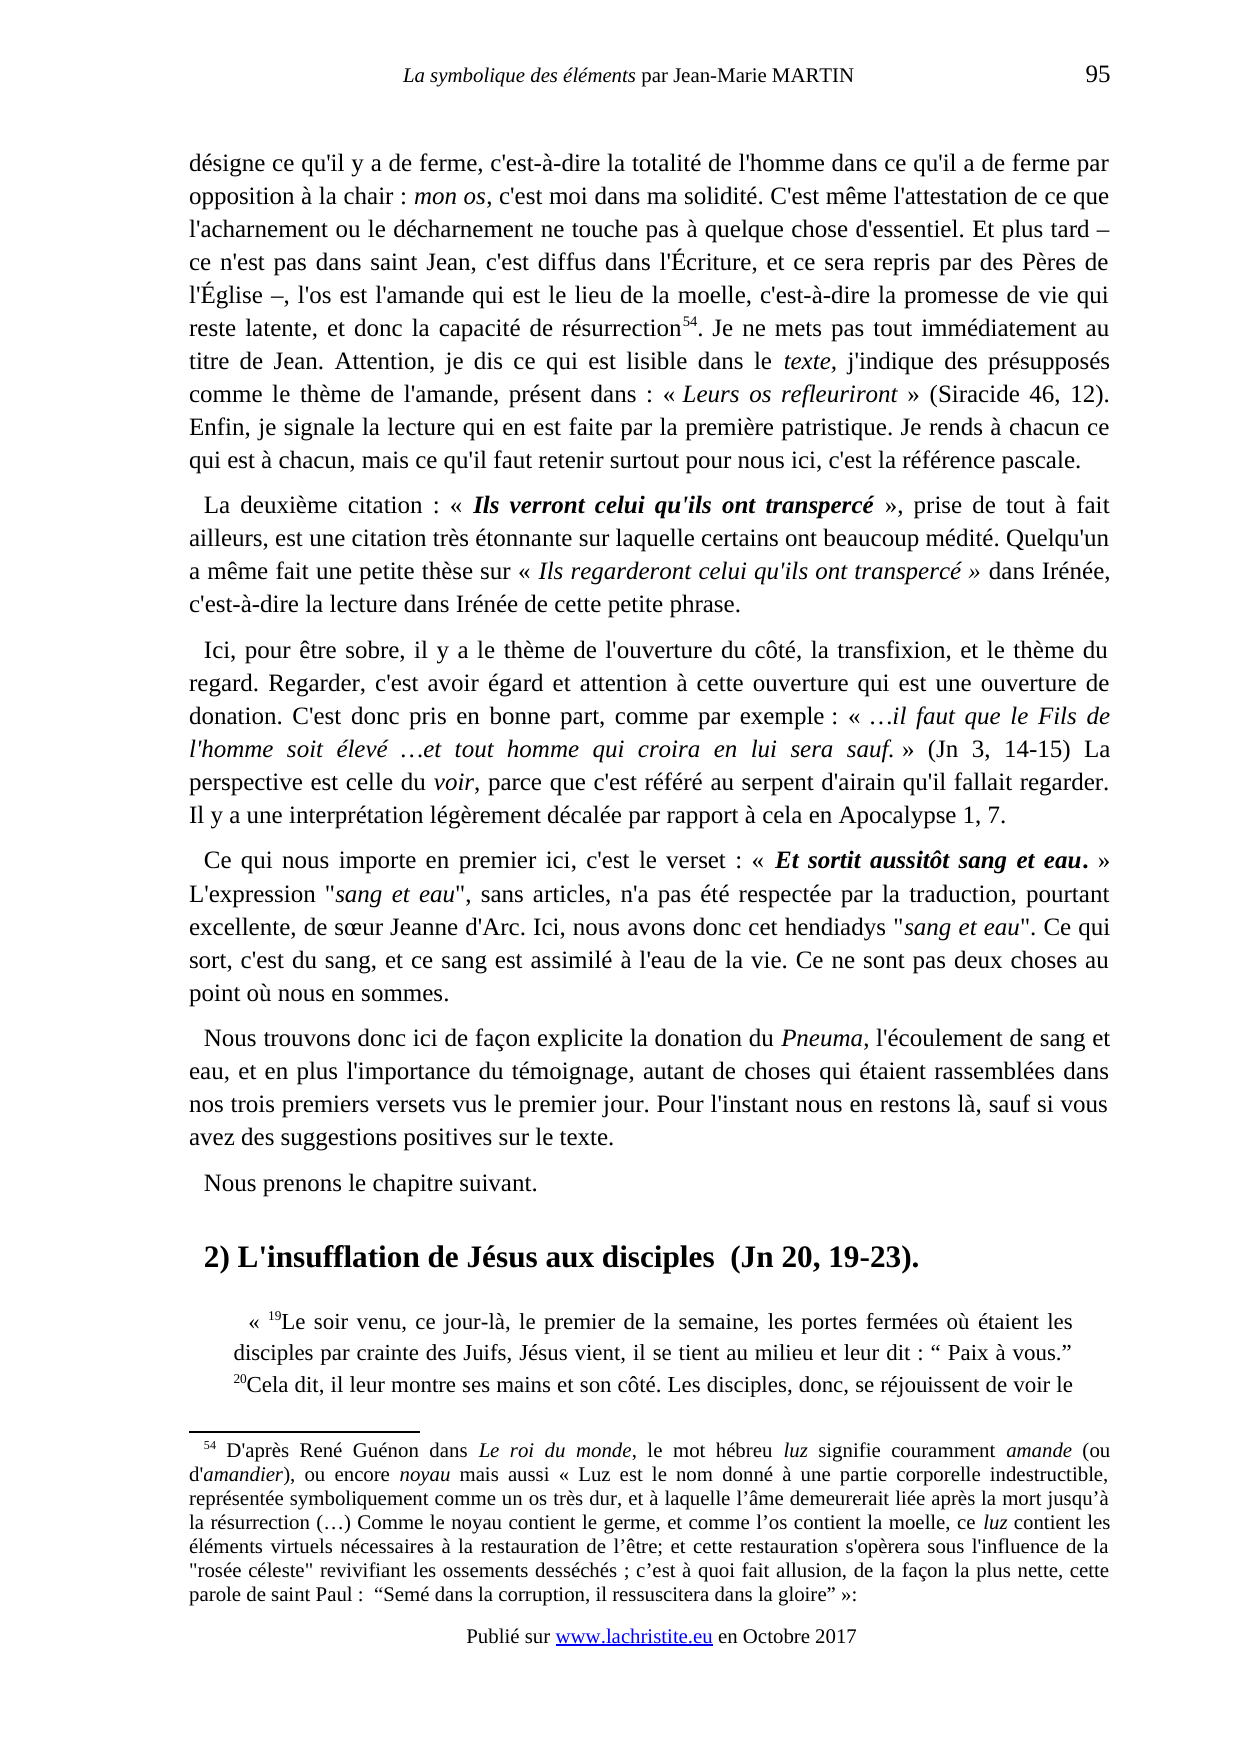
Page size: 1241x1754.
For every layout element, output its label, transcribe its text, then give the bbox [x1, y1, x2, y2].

text La deuxième citation : « Ils verront celui qu'ils ont transpercé », prise de tout à fait ailleurs, est une citation très étonnante sur laquelle certains ont beaucoup médité. Quelqu'un a même fait une petite thèse sur « Ils regarderont celui qu'ils ont transpercé » dans Irénée, c'est-à-dire la lecture dans Irénée de cette petite phrase. [189, 490, 1110, 618]
text Ce qui nous importe en premier ici, c'est le verset : « Et sortit aussitôt sang et eau. » L'expression "sang et eau", sans articles, n'a pas été respectée par la traduction, pourtant excellente, de sœur Jeanne d'Arc. Ici, nous avons donc cet hendiadys "sang et eau". Ce qui sort, c'est du sang, et ce sang est assimilé à l'eau de la vie. Ce ne sont pas deux choses au point où nous en sommes. [189, 846, 1110, 1006]
text Nous prenons le chapitre suivant. [189, 1168, 1110, 1197]
subtitle 2) L'insufflation de Jésus aux disciples (Jn 20, 19-23). [189, 1238, 1110, 1274]
text Ici, pour être sobre, il y a le thème de l'ouverture du côté, la transfixion, et le thème du regard. Regarder, c'est avoir égard et attention à cette ouverture qui est une ouverture de donation. C'est donc pris en bonne part, comme par exemple : « …il faut que le Fils de l'homme soit élevé …et tout homme qui croira en lui sera sauf. » (Jn 3, 14-15) La perspective est celle du voir, parce que c'est référé au serpent d'airain qu'il fallait regarder. Il y a une interprétation légèrement décalée par rapport à cela en Apocalypse 1, 7. [189, 635, 1110, 829]
text Nous trouvons donc ici de façon explicite la donation du Pneuma, l'écoulement de sang et eau, et en plus l'importance du témoignage, autant de choses qui étaient rassemblées dans nos trois premiers versets vus le premier jour. Pour l'instant nous en restons là, sauf si vous avez des suggestions positives sur le texte. [189, 1023, 1110, 1151]
